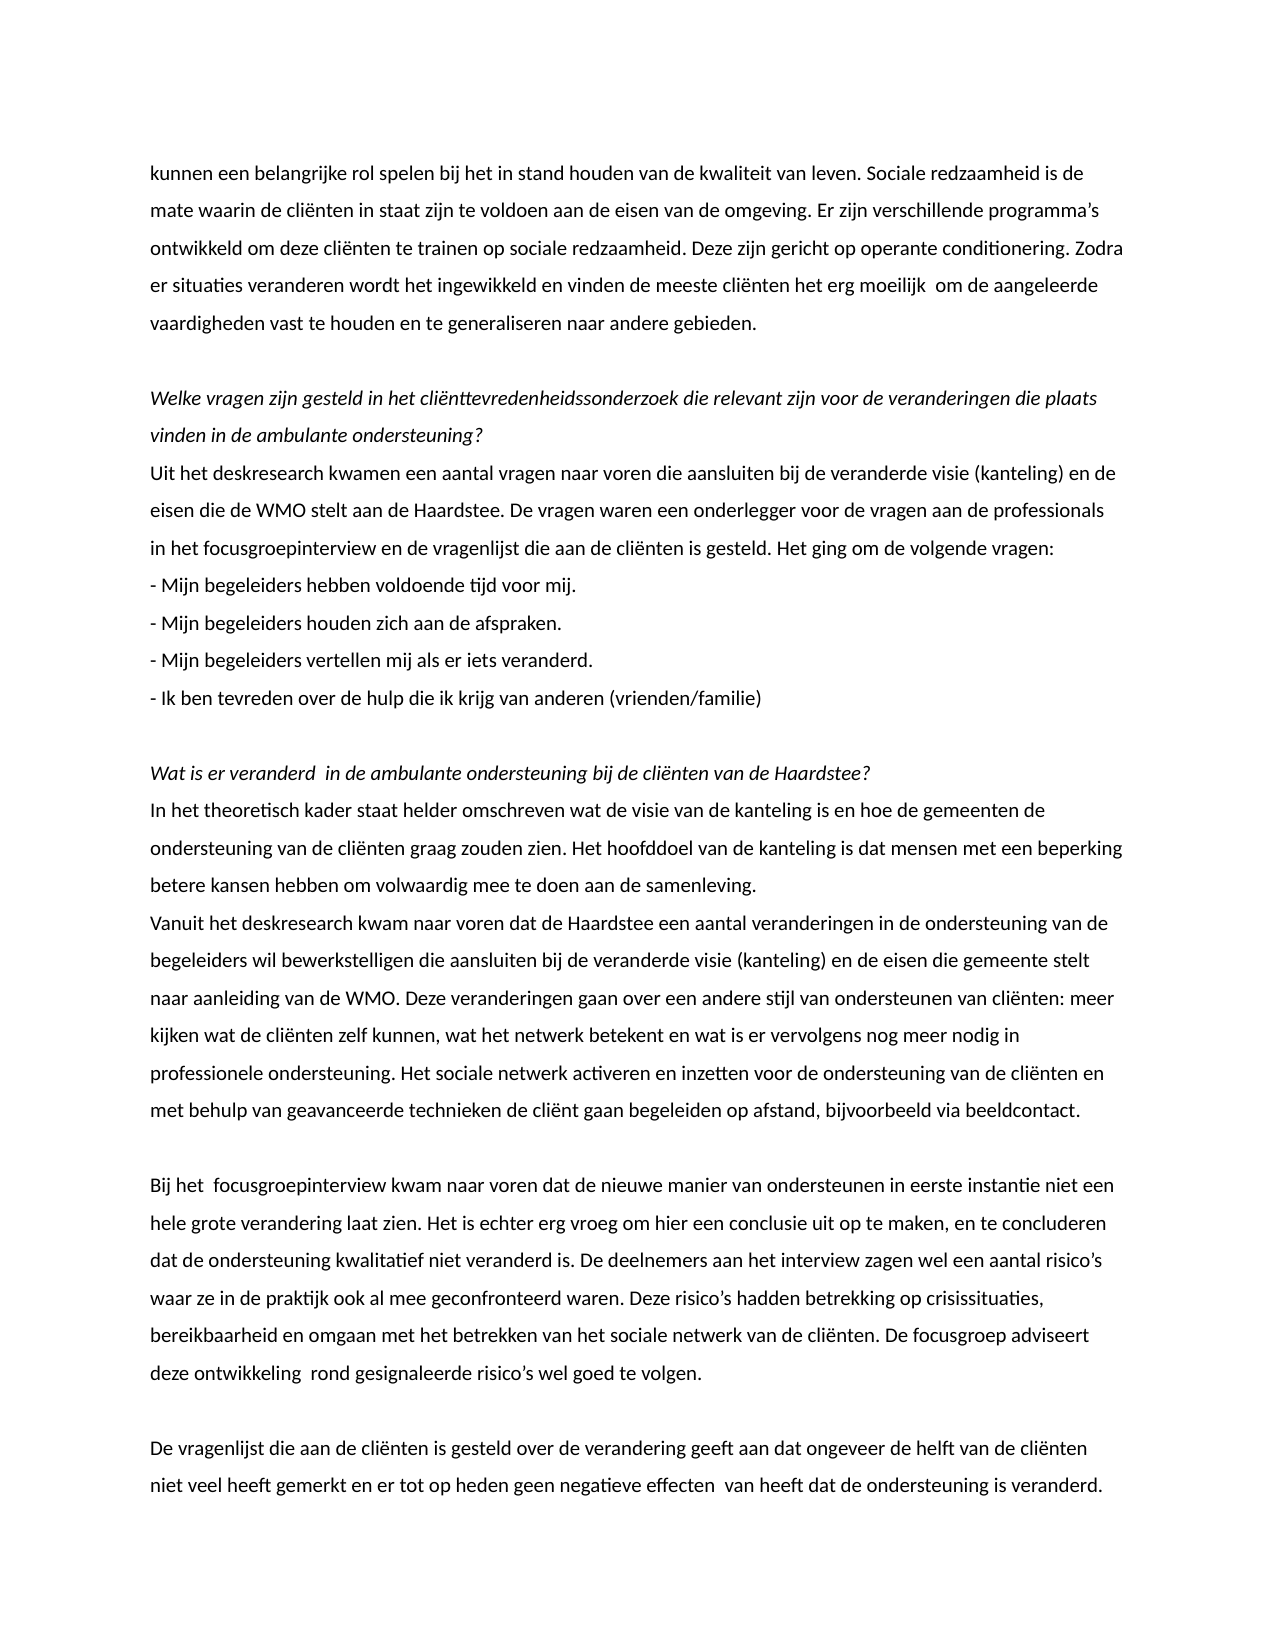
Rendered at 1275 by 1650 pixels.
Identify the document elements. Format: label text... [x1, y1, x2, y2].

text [150, 1425, 1125, 1500]
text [150, 150, 1125, 337]
text - Mijn begeleiders vertellen mij als er iets veranderd. [150, 637, 1125, 675]
text - Ik ben tevreden over de hulp die ik krijg van anderen (vrienden/familie) [150, 675, 1125, 712]
text Uit het deskresearch kwamen een aantal vragen naar voren die aansluiten bij de veranderde visie (kanteling) en de eisen die de WMO stelt aan de Haardstee. De vragen waren een onderlegger voor de vragen aan de professionals in het focusgroepinterview en de vragenlijst die aan de cliënten is gesteld. Het ging om de volgende vragen: [150, 450, 1125, 562]
text In het theoretisch kader staat helder omschreven wat de visie van de kanteling is en hoe de gemeenten de ondersteuning van de cliënten graag zouden zien. Het hoofddoel van de kanteling is dat mensen met een beperking betere kansen hebben om volwaardig mee te doen aan de samenleving. [150, 787, 1125, 900]
text - Mijn begeleiders hebben voldoende tijd voor mij. [150, 562, 1125, 600]
text - Mijn begeleiders houden zich aan de afspraken. [150, 600, 1125, 637]
text Welke vragen zijn gesteld in het cliënttevredenheidssonderzoek die relevant zijn voor de veranderingen die plaats vinden in de ambulante ondersteuning? [150, 375, 1125, 450]
text Bij het focusgroepinterview kwam naar voren dat de nieuwe manier van ondersteunen in eerste instantie niet een hele grote verandering laat zien. Het is echter erg vroeg om hier een conclusie uit op te maken, en te concluderen dat de ondersteuning kwalitatief niet veranderd is. De deelnemers aan het interview zagen wel een aantal risico’s waar ze in de praktijk ook al mee geconfronteerd waren. Deze risico’s hadden betrekking op crisissituaties, bereikbaarheid en omgaan met het betrekken van het sociale netwerk van de cliënten. De focusgroep adviseert deze ontwikkeling rond gesignaleerde risico’s wel goed te volgen. [150, 1162, 1125, 1387]
text Vanuit het deskresearch kwam naar voren dat de Haardstee een aantal veranderingen in de ondersteuning van de begeleiders wil bewerkstelligen die aansluiten bij de veranderde visie (kanteling) en de eisen die gemeente stelt naar aanleiding van de WMO. Deze veranderingen gaan over een andere stijl van ondersteunen van cliënten: meer kijken wat de cliënten zelf kunnen, wat het netwerk betekent en wat is er vervolgens nog meer nodig in professionele ondersteuning. Het sociale netwerk activeren en inzetten voor de ondersteuning van de cliënten en met behulp van geavanceerde technieken de cliënt gaan begeleiden op afstand, bijvoorbeeld via beeldcontact. [150, 900, 1125, 1125]
text Wat is er veranderd in de ambulante ondersteuning bij de cliënten van de Haardstee? [150, 750, 1125, 787]
